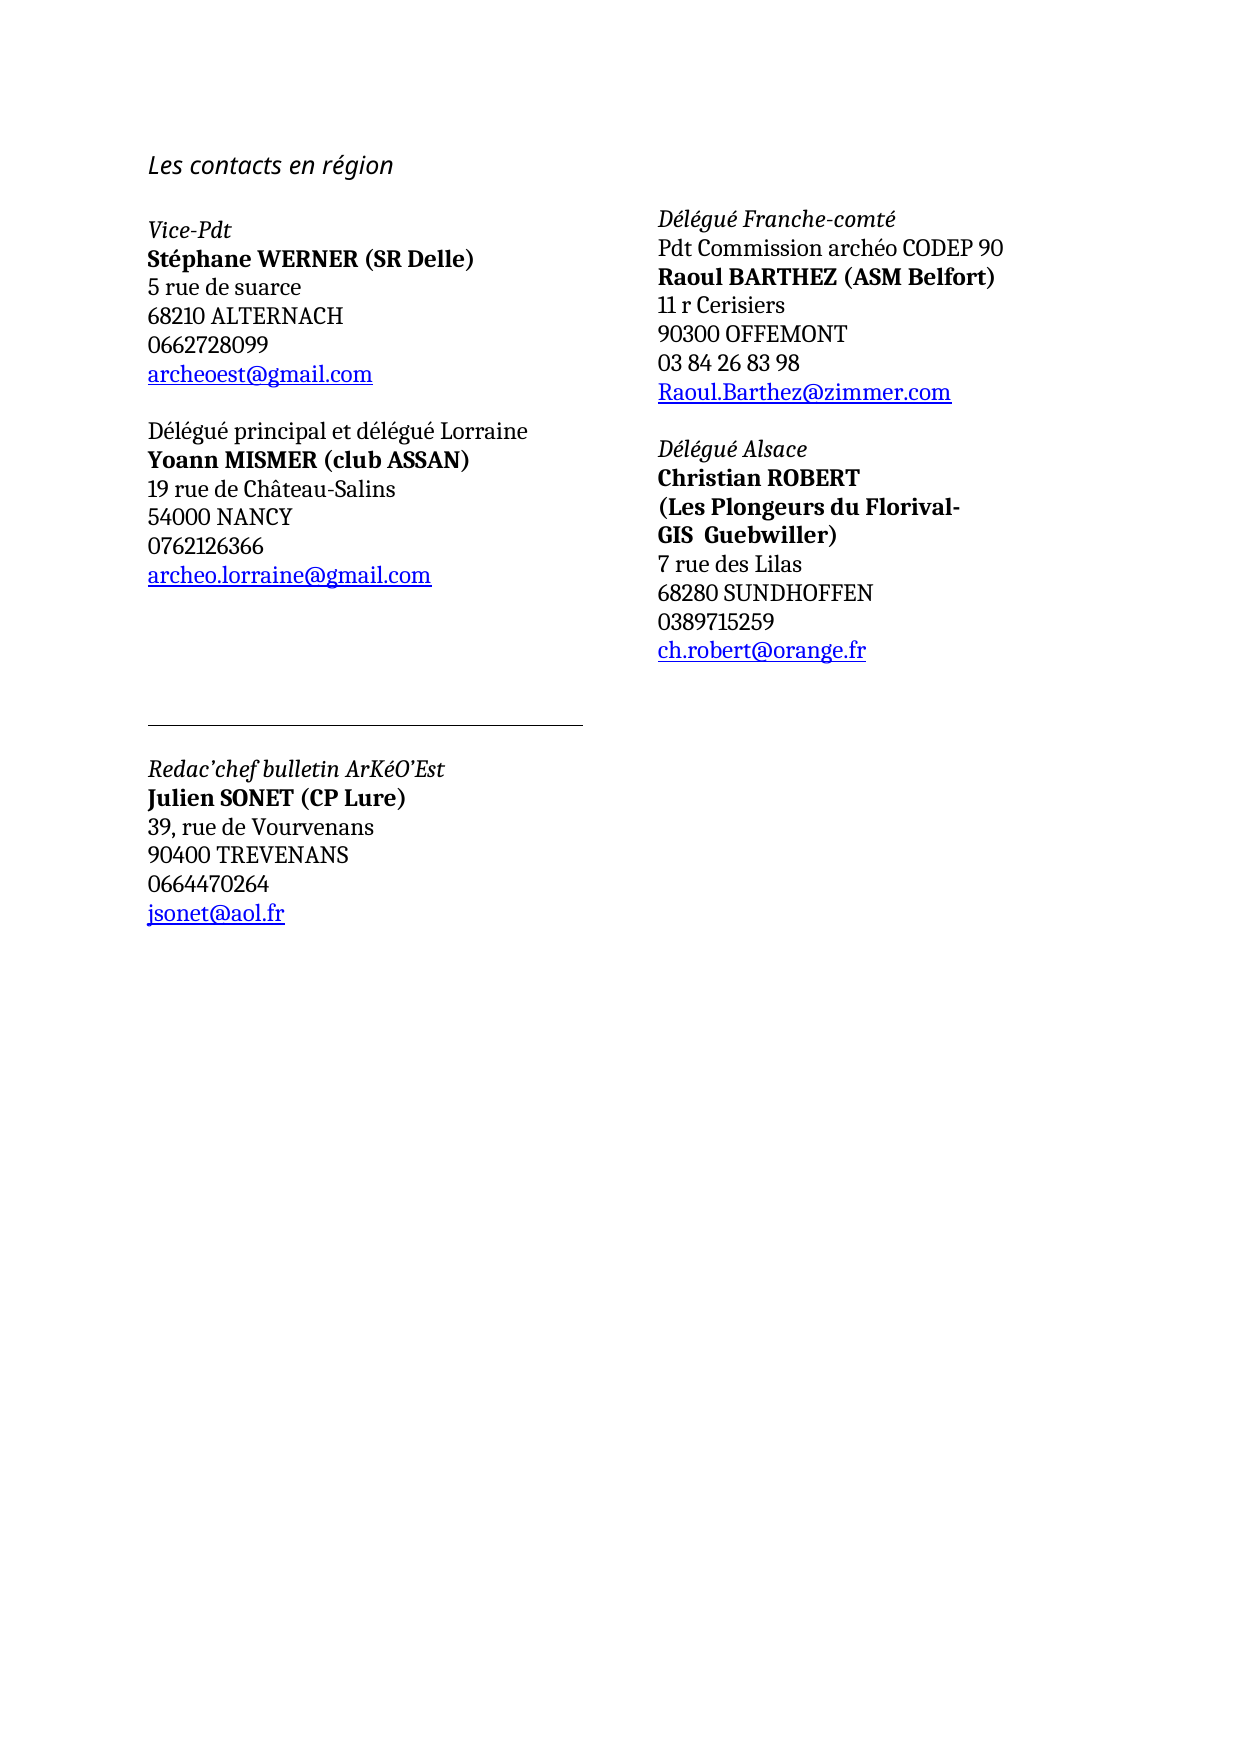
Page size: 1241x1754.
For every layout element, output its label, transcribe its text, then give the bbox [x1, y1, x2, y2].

text archeoest@gmail.com [148, 359, 583, 388]
text 0389715259 [658, 608, 1093, 636]
text 0664470264 [148, 870, 583, 899]
text 54000 NANCY [148, 503, 583, 532]
text Les contacts en région [148, 148, 583, 182]
text Stéphane WERNER (SR Delle) [148, 244, 583, 273]
text 19 rue de Château-Salins [148, 474, 583, 503]
text Pdt Commission archéo CODEP 90 [658, 234, 1093, 263]
text jsonet@aol.fr [148, 899, 583, 927]
text 90300 OFFEMONT [658, 320, 1093, 349]
text 0762126366 [148, 532, 583, 561]
text Redac’chef bulletin ArKéO’Est [148, 755, 583, 784]
text Christian ROBERT [658, 464, 1093, 493]
text Yoann MISMER (club ASSAN) [148, 446, 583, 474]
text 0662728099 [148, 331, 583, 359]
text Raoul.Barthez@zimmer.com [658, 378, 1093, 406]
text (Les Plongeurs du Florival- [658, 493, 1093, 521]
text Raoul BARTHEZ (ASM Belfort) [658, 263, 1093, 291]
text ch.robert@orange.fr [658, 636, 1093, 665]
text 7 rue des Lilas [658, 550, 1093, 579]
text 5 rue de suarce [148, 273, 583, 302]
text 03 84 26 83 98 [658, 349, 1093, 378]
text 39, rue de Vourvenans [148, 812, 583, 841]
text archeo.lorraine@gmail.com [148, 561, 583, 589]
text Vice-Pdt [148, 216, 583, 244]
text Délégué principal et délégué Lorraine [148, 417, 583, 446]
text 11 r Cerisiers [658, 291, 1093, 320]
text GIS Guebwiller) [658, 521, 1093, 550]
text 90400 TREVENANS [148, 841, 583, 870]
text 68280 SUNDHOFFEN [658, 579, 1093, 608]
text Délégué Franche-comté [658, 205, 1093, 234]
text Julien SONET (CP Lure) [148, 784, 583, 812]
text Délégué Alsace [658, 435, 1093, 464]
text 68210 ALTERNACH [148, 302, 583, 331]
